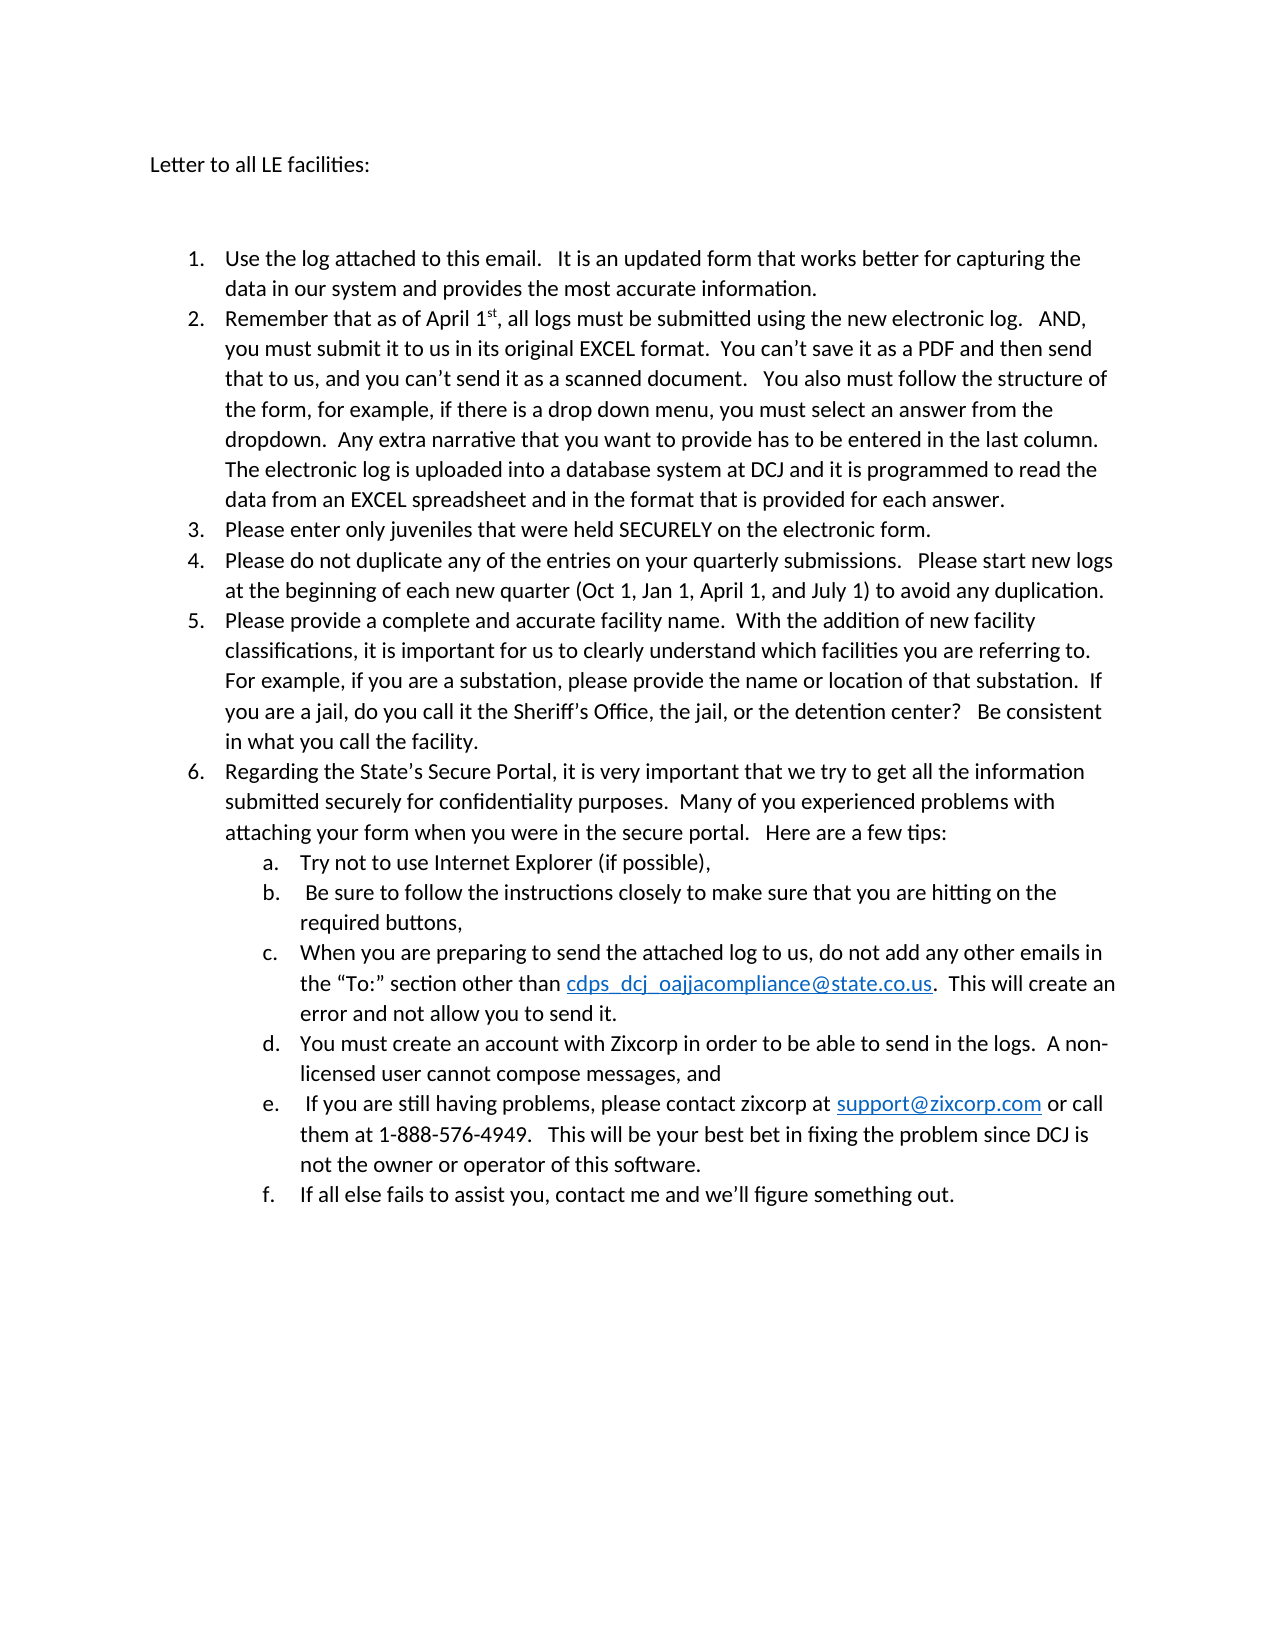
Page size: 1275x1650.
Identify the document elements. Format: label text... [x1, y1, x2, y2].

list Remember that as of April 1st, all logs must be submitted using the new electronic log. AND, you must submit it to us in its original EXCEL format. You can’t save it as a PDF and then send that to us, and you can’t send it as a scanned document. You also must follow the structure of the form, for example, if there is a drop down menu, you must select an answer from the dropdown. Any extra narrative that you want to provide has to be entered in the last column. The electronic log is uploaded into a database system at DCJ and it is programmed to read the data from an EXCEL spreadsheet and in the format that is provided for each answer. [187, 304, 1125, 513]
list Please enter only juveniles that were held SECURELY on the electronic form. [187, 516, 1125, 544]
list If you are still having problems, please contact zixcorp at support@zixcorp.com or call them at 1-888-576-4949. This will be your best bet in fixing the problem since DCJ is not the owner or operator of this software. [262, 1089, 1125, 1178]
list Try not to use Internet Explorer (if possible), [262, 848, 1125, 876]
list Please do not duplicate any of the entries on your quarterly submissions. Please start new logs at the beginning of each new quarter (Oct 1, Jan 1, April 1, and July 1) to avoid any duplication. [187, 546, 1125, 604]
list Regarding the State’s Secure Portal, it is very important that we try to get all the information submitted securely for confidentiality purposes. Many of you experienced problems with attaching your form when you were in the secure portal. Here are a few tips: [187, 757, 1125, 846]
list Be sure to follow the instructions closely to make sure that you are hitting on the required buttons, [262, 878, 1125, 936]
list If all else fails to assist you, contact me and we’ll figure something out. [262, 1180, 1125, 1208]
list Please provide a complete and accurate facility name. With the addition of new facility classifications, it is important for us to clearly understand which facilities you are referring to. For example, if you are a substation, please provide the name or location of that substation. If you are a jail, do you call it the Sheriff’s Office, the jail, or the detention center? Be consistent in what you call the facility. [187, 606, 1125, 755]
text Letter to all LE facilities: [150, 150, 1125, 178]
list Use the log attached to this email. It is an updated form that works better for capturing the data in our system and provides the most accurate information. [187, 244, 1125, 302]
list You must create an account with Zixcorp in order to be able to send in the logs. A non-licensed user cannot compose messages, and [262, 1029, 1125, 1087]
list When you are preparing to send the attached log to us, do not add any other emails in the “To:” section other than cdps_dcj_oajjacompliance@state.co.us. This will create an error and not allow you to send it. [262, 938, 1125, 1027]
